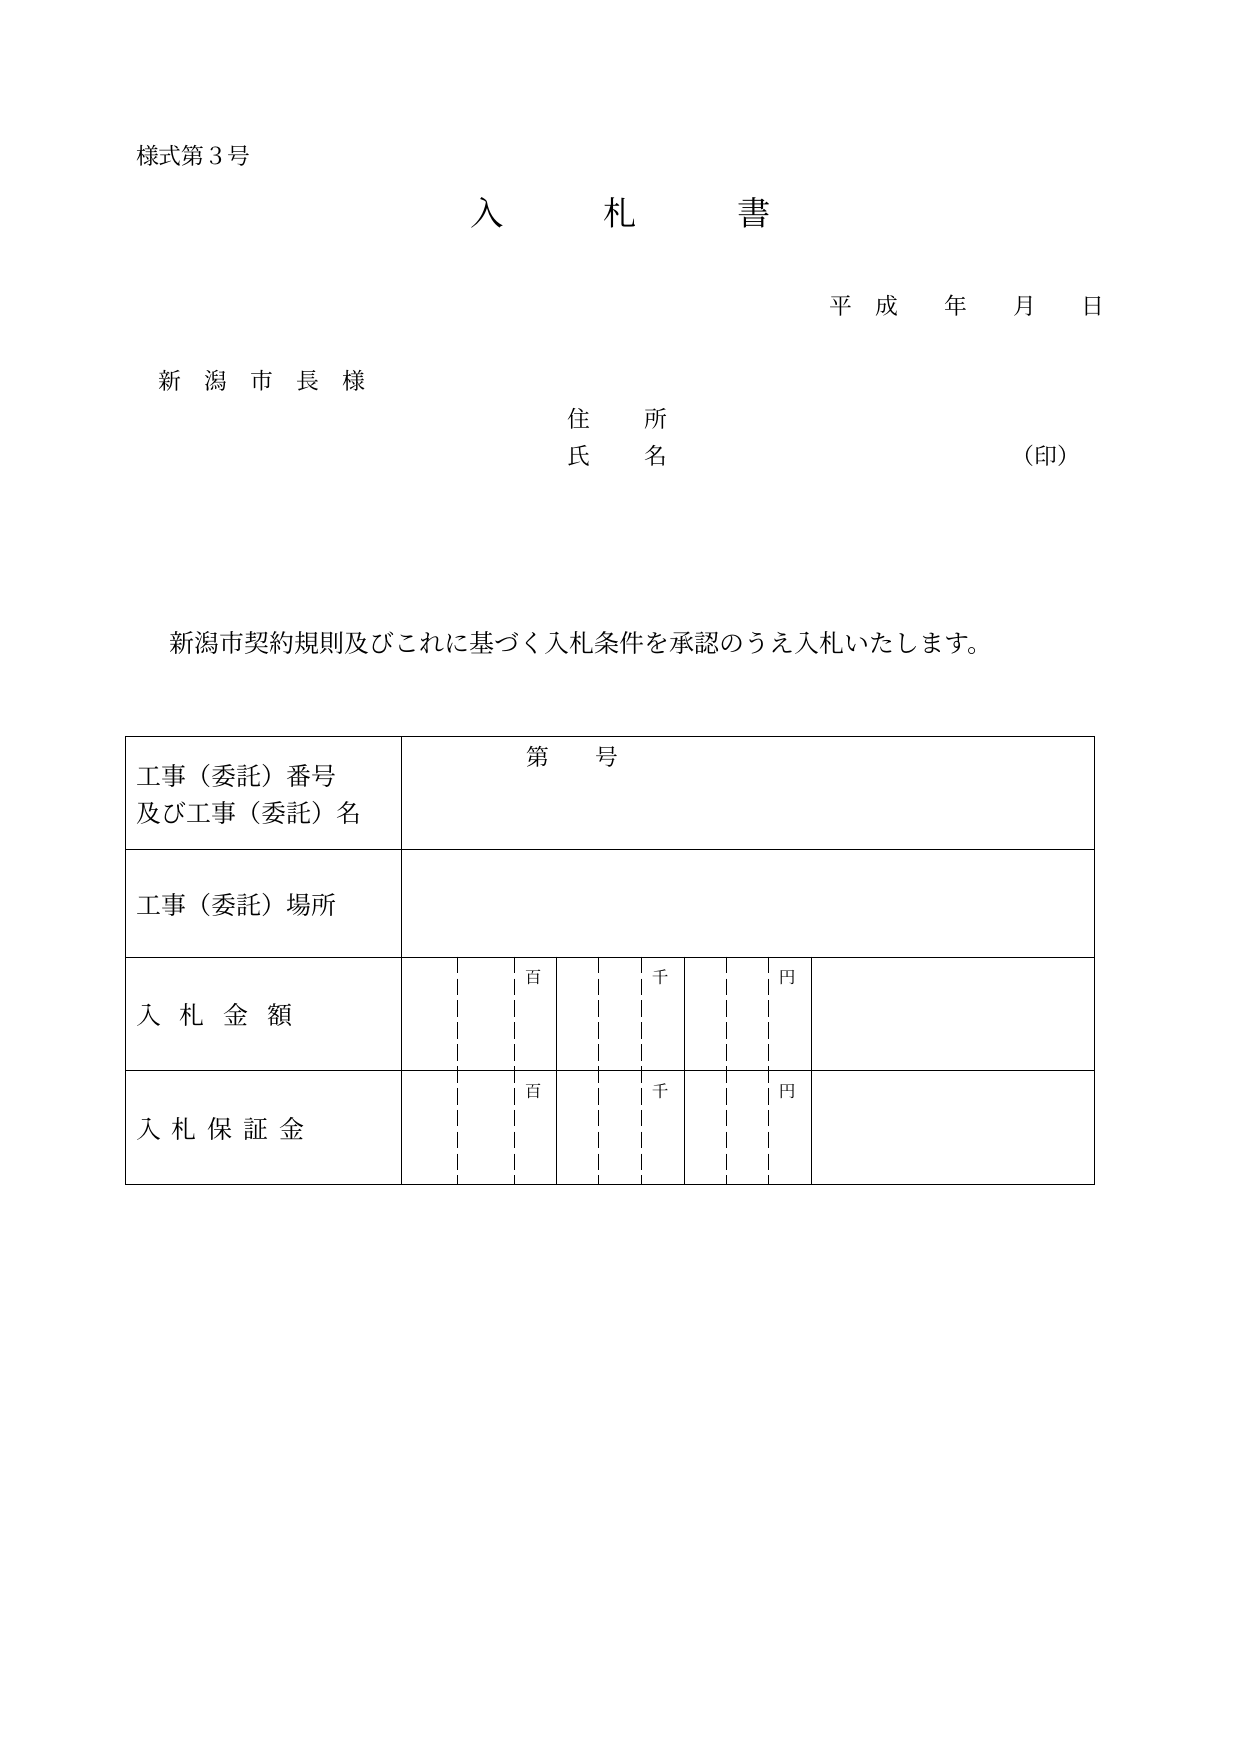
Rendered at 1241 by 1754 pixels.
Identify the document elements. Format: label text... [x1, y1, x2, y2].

table_cell [726, 958, 768, 1070]
table_cell 百 [514, 958, 556, 1070]
table_cell [685, 1071, 726, 1184]
table_cell [402, 1071, 458, 1184]
table_cell [557, 958, 599, 1070]
table_cell 円 [769, 1071, 811, 1184]
table_cell [726, 1071, 768, 1184]
table_cell [458, 958, 514, 1070]
table_cell 百 [514, 1071, 556, 1184]
text 入 札 書 [136, 173, 1104, 248]
table_cell 千 [641, 1071, 684, 1184]
table_cell [685, 958, 726, 1070]
text 新 潟 市 長 様 [136, 361, 1104, 398]
table_cell 千 [641, 958, 684, 1070]
text 住 所 [136, 398, 1104, 436]
text 平 成 年 月 日 [136, 286, 1104, 323]
table_cell [402, 958, 458, 1070]
table_header 第 号 [402, 737, 1094, 849]
text 様式第３号 [136, 136, 1104, 173]
table_cell 円 [769, 958, 811, 1070]
table_cell [812, 1071, 1094, 1184]
table_cell [599, 1071, 641, 1184]
table_cell [812, 958, 1094, 1070]
table_cell [458, 1071, 514, 1184]
table_cell [557, 1071, 599, 1184]
table_cell [599, 958, 641, 1070]
table_cell [402, 850, 1094, 957]
text 氏 名 （印） [136, 436, 1104, 473]
table_cell 入札金額 [126, 958, 401, 1070]
table_cell 工事（委託）場所 [126, 850, 401, 957]
table_cell 入札保証金 [126, 1071, 401, 1184]
table_header 工事（委託）番号 及び工事（委託）名 [126, 737, 401, 849]
text 新潟市契約規則及びこれに基づく入札条件を承認のうえ入札いたします。 [169, 623, 1104, 661]
